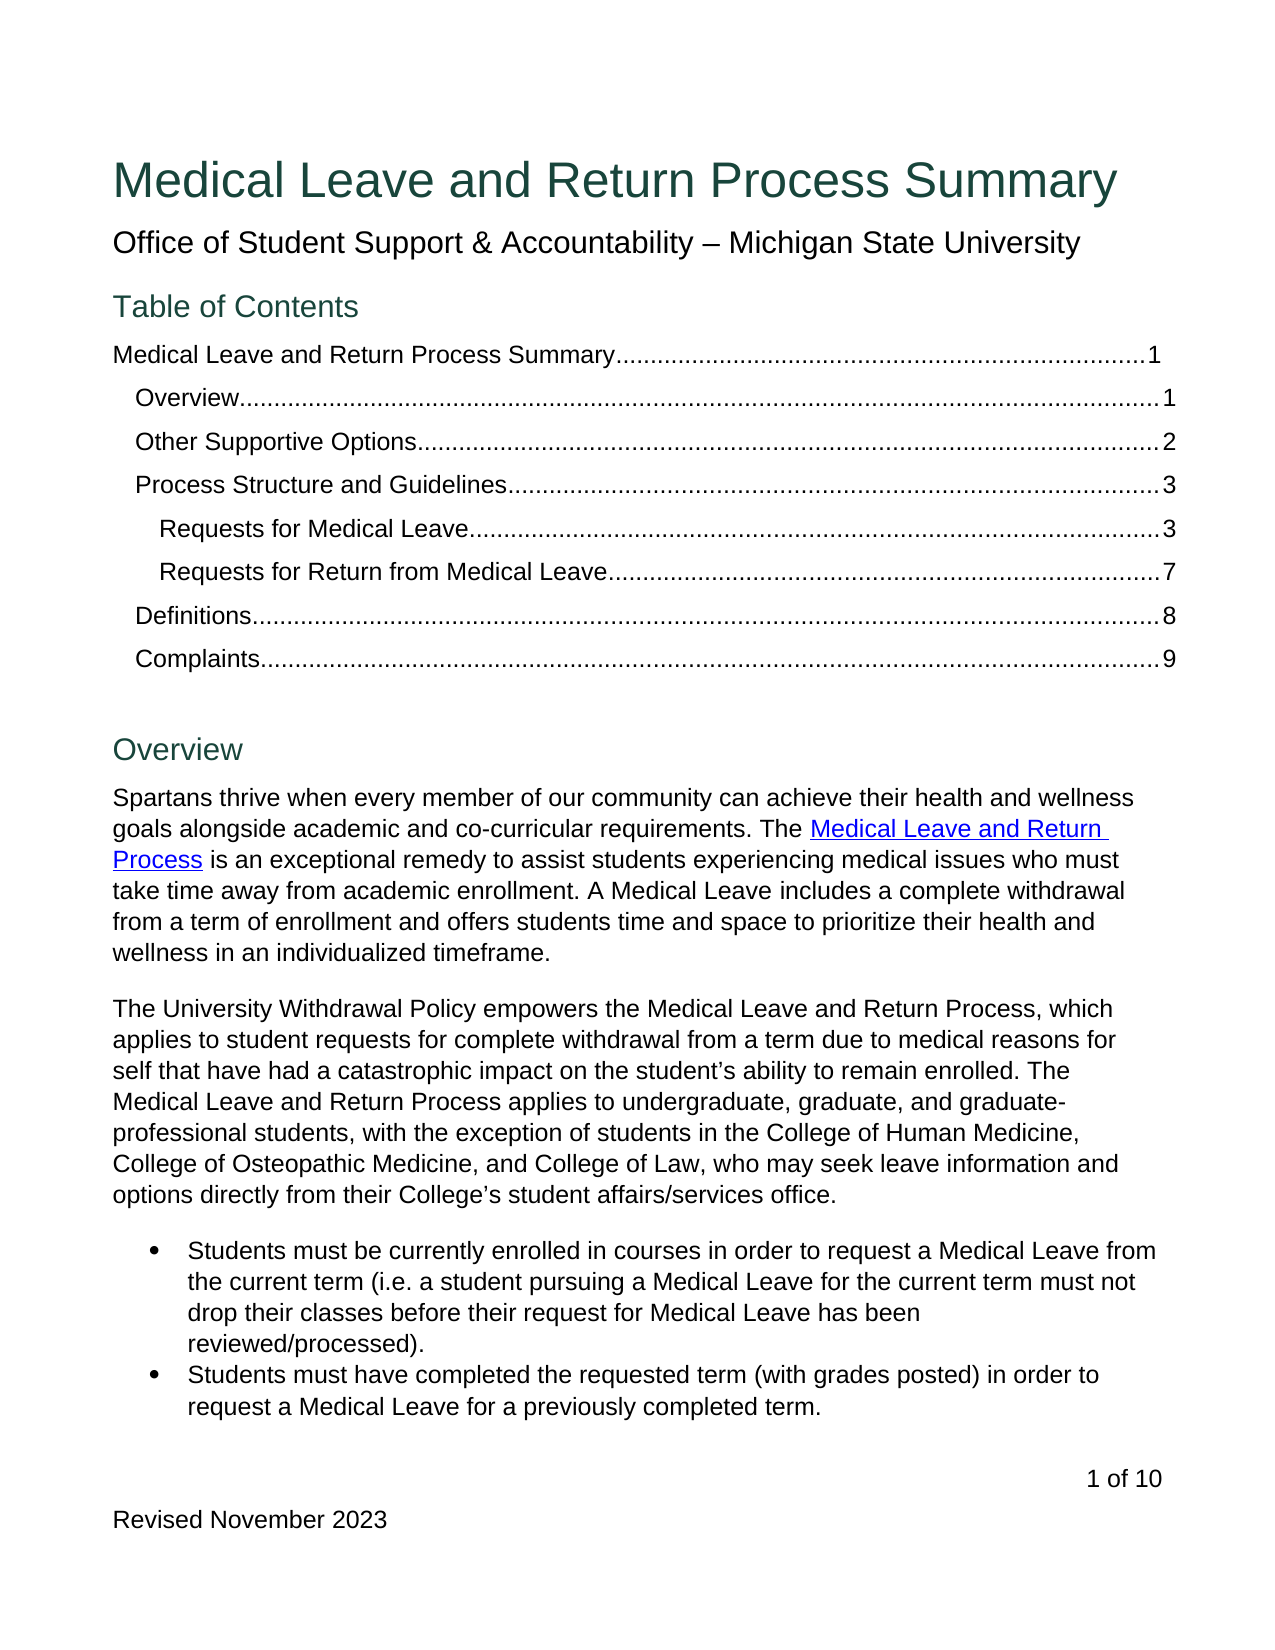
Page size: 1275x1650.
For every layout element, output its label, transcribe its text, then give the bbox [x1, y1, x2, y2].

text Spartans thrive when every member of our community can achieve their health and wellness goals alongside academic and co-curricular requirements. The Medical Leave and Return Process is an exceptional remedy to assist students experiencing medical issues who must take time away from academic enrollment. A Medical Leave includes a complete withdrawal from a term of enrollment and offers students time and space to prioritize their health and wellness in an individualized timeframe. [112, 783, 1162, 967]
list Students must be currently enrolled in courses in order to request a Medical Leave from the current term (i.e. a student pursuing a Medical Leave for the current term must not drop their classes before their request for Medical Leave has been reviewed/processed). [150, 1236, 1162, 1358]
text Office of Student Support & Accountability – Michigan State University [112, 224, 1162, 261]
subtitle Overview [112, 731, 1162, 767]
list Students must have completed the requested term (with grades posted) in order to request a Medical Leave for a previously completed term. [150, 1361, 1162, 1420]
subtitle Medical Leave and Return Process Summary [112, 150, 1162, 207]
text The University Withdrawal Policy empowers the Medical Leave and Return Process, which applies to student requests for complete withdrawal from a term due to medical reasons for self that have had a catastrophic impact on the student’s ability to remain enrolled. The Medical Leave and Return Process applies to undergraduate, graduate, and graduate-professional students, with the exception of students in the College of Human Medicine, College of Osteopathic Medicine, and College of Law, who may seek leave information and options directly from their College’s student affairs/services office. [112, 994, 1162, 1209]
